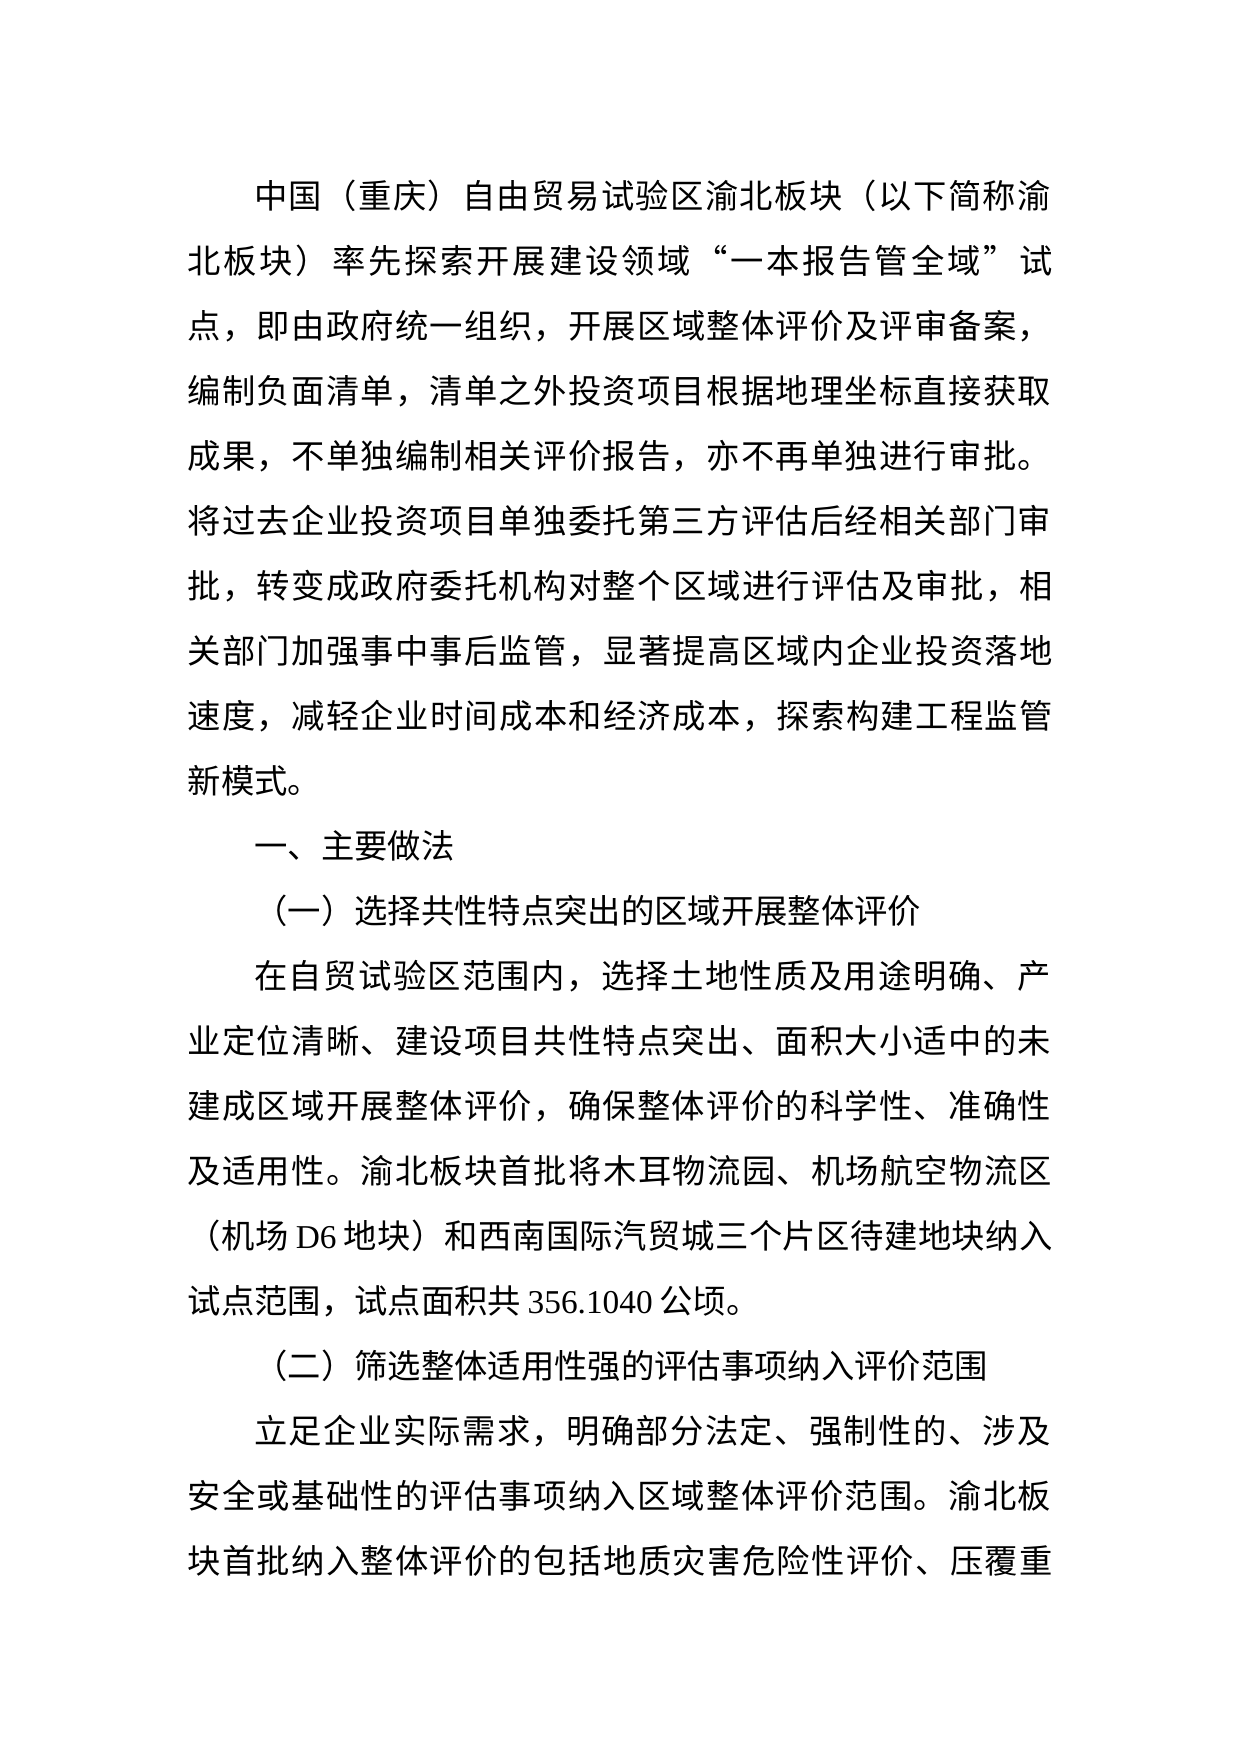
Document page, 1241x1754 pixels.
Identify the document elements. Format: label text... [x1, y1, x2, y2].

list 主要做法 [187, 812, 1053, 877]
list 筛选整体适用性强的评估事项纳入评价范围 [187, 1332, 1053, 1397]
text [187, 1397, 1053, 1592]
text 在自贸试验区范围内，选择土地性质及用途明确、产业定位清晰、建设项目共性特点突出、面积大小适中的未建成区域开展整体评价，确保整体评价的科学性、准确性及适用性。渝北板块首批将木耳物流园、机场航空物流区（机场D6地块）和西南国际汽贸城三个片区待建地块纳入试点范围，试点面积共356.1040公顷。 [187, 942, 1053, 1332]
list 选择共性特点突出的区域开展整体评价 [187, 877, 1053, 942]
text 中国（重庆）自由贸易试验区渝北板块（以下简称渝北板块）率先探索开展建设领域“一本报告管全域”试点，即由政府统一组织，开展区域整体评价及评审备案，编制负面清单，清单之外投资项目根据地理坐标直接获取成果，不单独编制相关评价报告，亦不再单独进行审批。将过去企业投资项目单独委托第三方评估后经相关部门审批，转变成政府委托机构对整个区域进行评估及审批，相关部门加强事中事后监管，显著提高区域内企业投资落地速度，减轻企业时间成本和经济成本，探索构建工程监管新模式。 [187, 162, 1053, 812]
